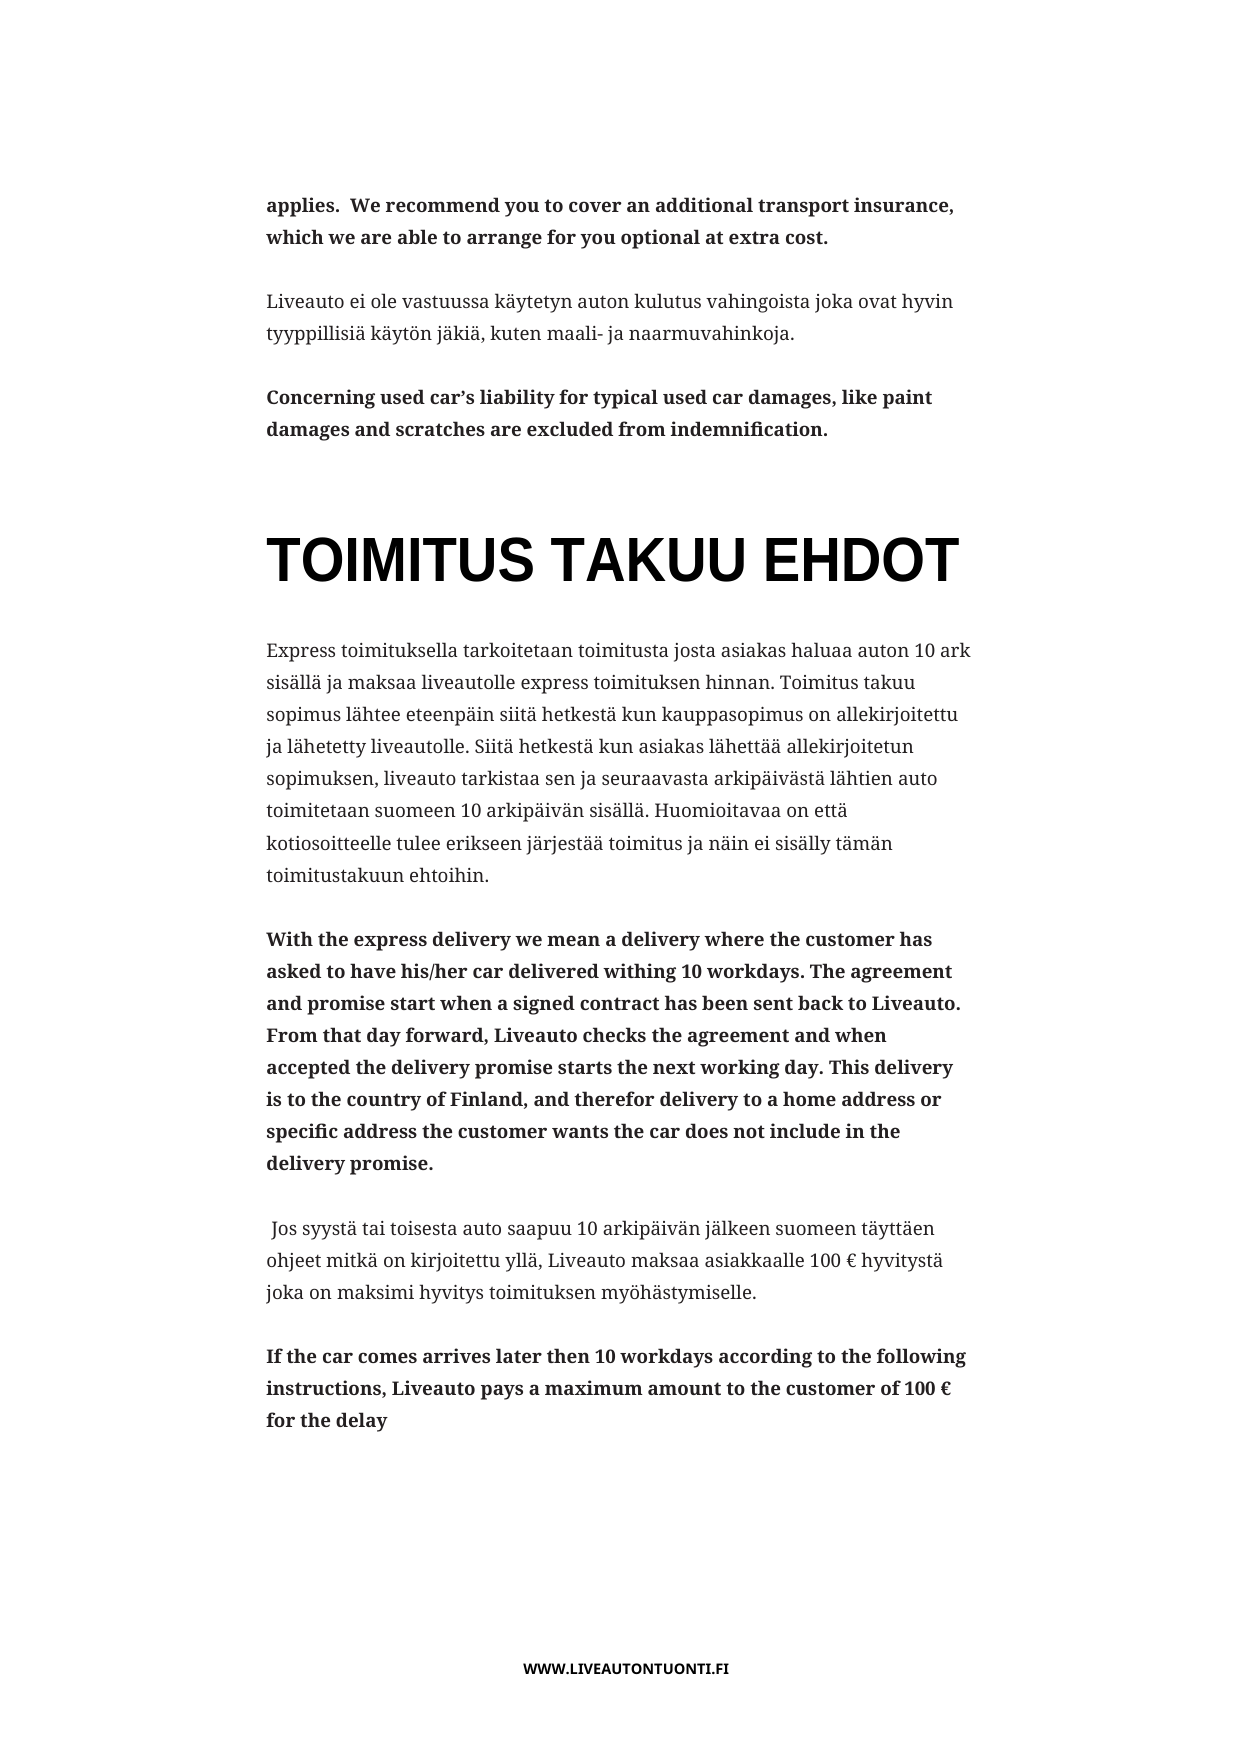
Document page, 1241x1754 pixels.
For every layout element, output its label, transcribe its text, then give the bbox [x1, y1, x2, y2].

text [266, 192, 971, 249]
text Jos syystä tai toisesta auto saapuu 10 arkipäivän jälkeen suomeen täyttäen ohjeet mitkä on kirjoitettu yllä, Liveauto maksaa asiakkaalle 100 € hyvitystä joka on maksimi hyvitys toimituksen myöhästymiselle. [266, 1215, 971, 1304]
text With the express delivery we mean a delivery where the customer has asked to have his/her car delivered withing 10 workdays. The agreement and promise start when a signed contract has been sent back to Liveauto. From that day forward, Liveauto checks the agreement and when accepted the delivery promise starts the next working day. This delivery is to the country of Finland, and therefor delivery to a home address or specific address the customer wants the car does not include in the delivery promise. [266, 926, 971, 1176]
text Liveauto ei ole vastuussa käytetyn auton kulutus vahingoista joka ovat hyvin tyyppillisiä käytön jäkiä, kuten maali- ja naarmuvahinkoja. [266, 288, 971, 346]
text Express toimituksella tarkoitetaan toimitusta josta asiakas haluaa auton 10 ark sisällä ja maksaa liveautolle express toimituksen hinnan. Toimitus takuu sopimus lähtee eteenpäin siitä hetkestä kun kauppasopimus on allekirjoitettu ja lähetetty liveautolle. Siitä hetkestä kun asiakas lähettää allekirjoitetun sopimuksen, liveauto tarkistaa sen ja seuraavasta arkipäivästä lähtien auto toimitetaan suomeen 10 arkipäivän sisällä. Huomioitavaa on että kotiosoitteelle tulee erikseen järjestää toimitus ja näin ei sisälly tämän toimitustakuun ehtoihin. [266, 637, 971, 887]
text Concerning used car’s liability for typical used car damages, like paint damages and scratches are excluded from indemnification. [266, 384, 971, 442]
text Toimitus takuu ehdot [266, 523, 971, 594]
text If the car comes arrives later then 10 workdays according to the following instructions, Liveauto pays a maximum amount to the customer of 100 € for the delay [266, 1343, 971, 1433]
